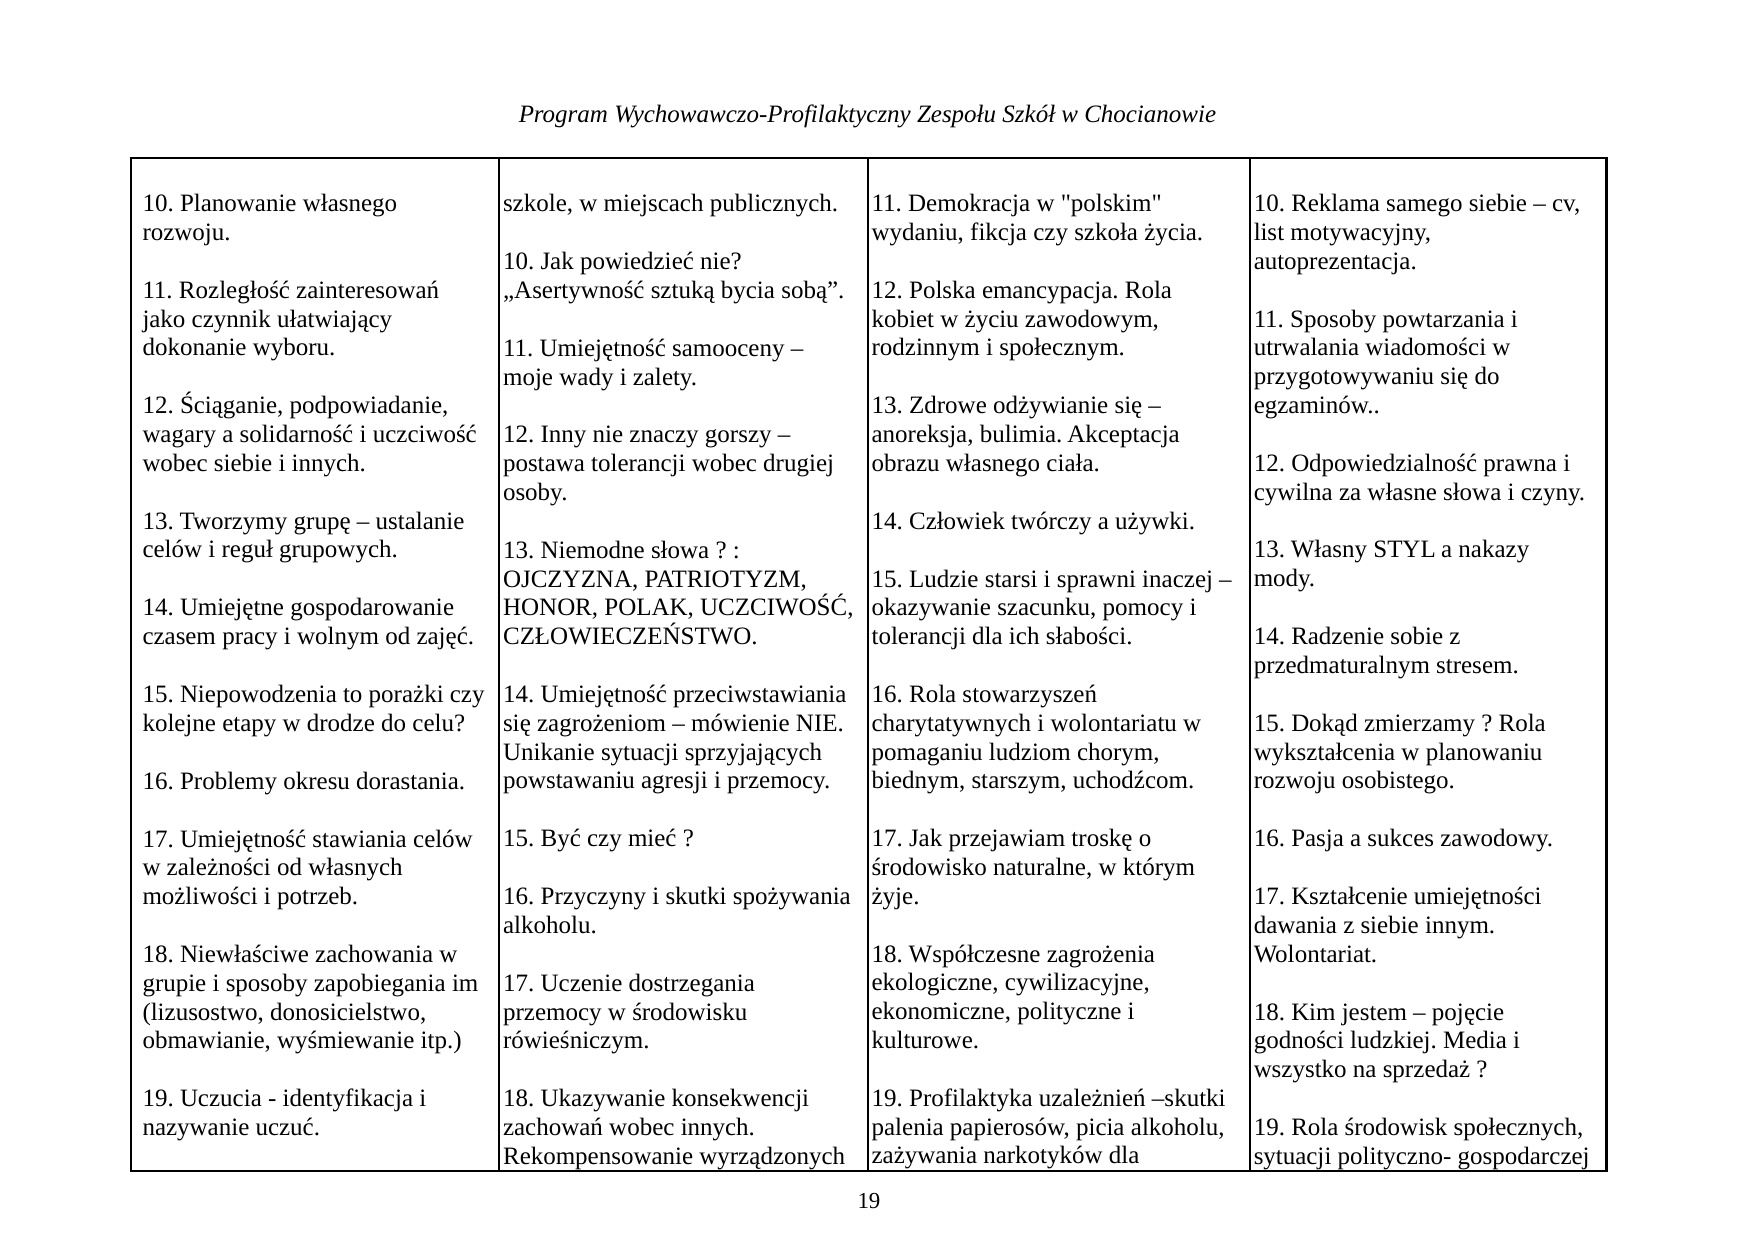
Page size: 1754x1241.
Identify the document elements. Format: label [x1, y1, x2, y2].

table_cell [1251, 159, 1605, 1169]
table_cell [869, 159, 1249, 1169]
table_cell [132, 159, 498, 1169]
table_cell [500, 159, 867, 1169]
